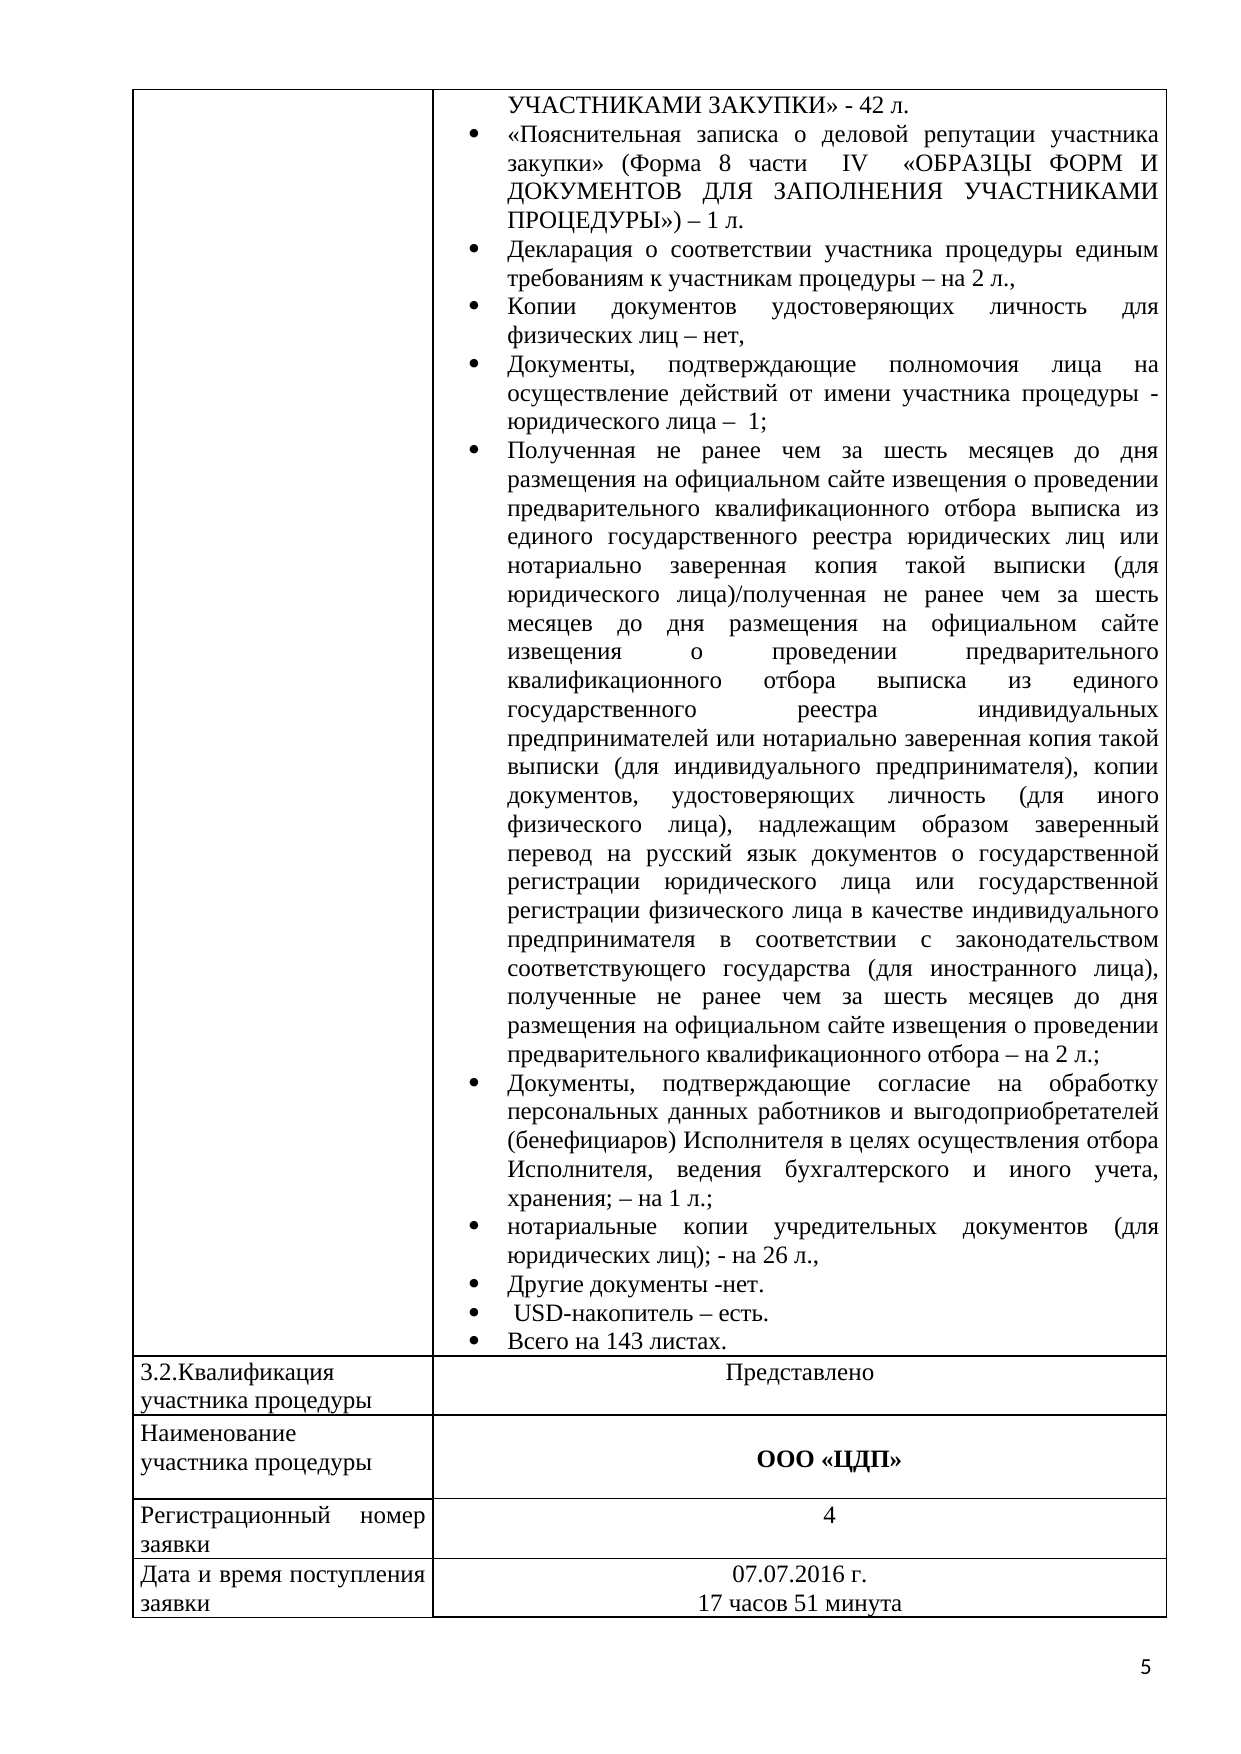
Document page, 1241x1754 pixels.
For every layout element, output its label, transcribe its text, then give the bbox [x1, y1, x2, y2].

table_cell Наименование участника процедуры [134, 1416, 432, 1498]
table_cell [134, 90, 432, 1355]
table_cell 3.2.Квалификация участника процедуры [134, 1357, 432, 1414]
table_cell 4 [434, 1499, 1166, 1557]
table_cell 07.07.2016 г. 17 часов 51 минута [434, 1559, 1166, 1616]
table_cell Дата и время поступления заявки [134, 1559, 432, 1616]
table_cell Представлено [434, 1357, 1166, 1414]
table_cell ООО «ЦДП» [434, 1416, 1166, 1498]
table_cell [434, 90, 1166, 1355]
table_cell Регистрационный номер заявки [134, 1500, 432, 1557]
